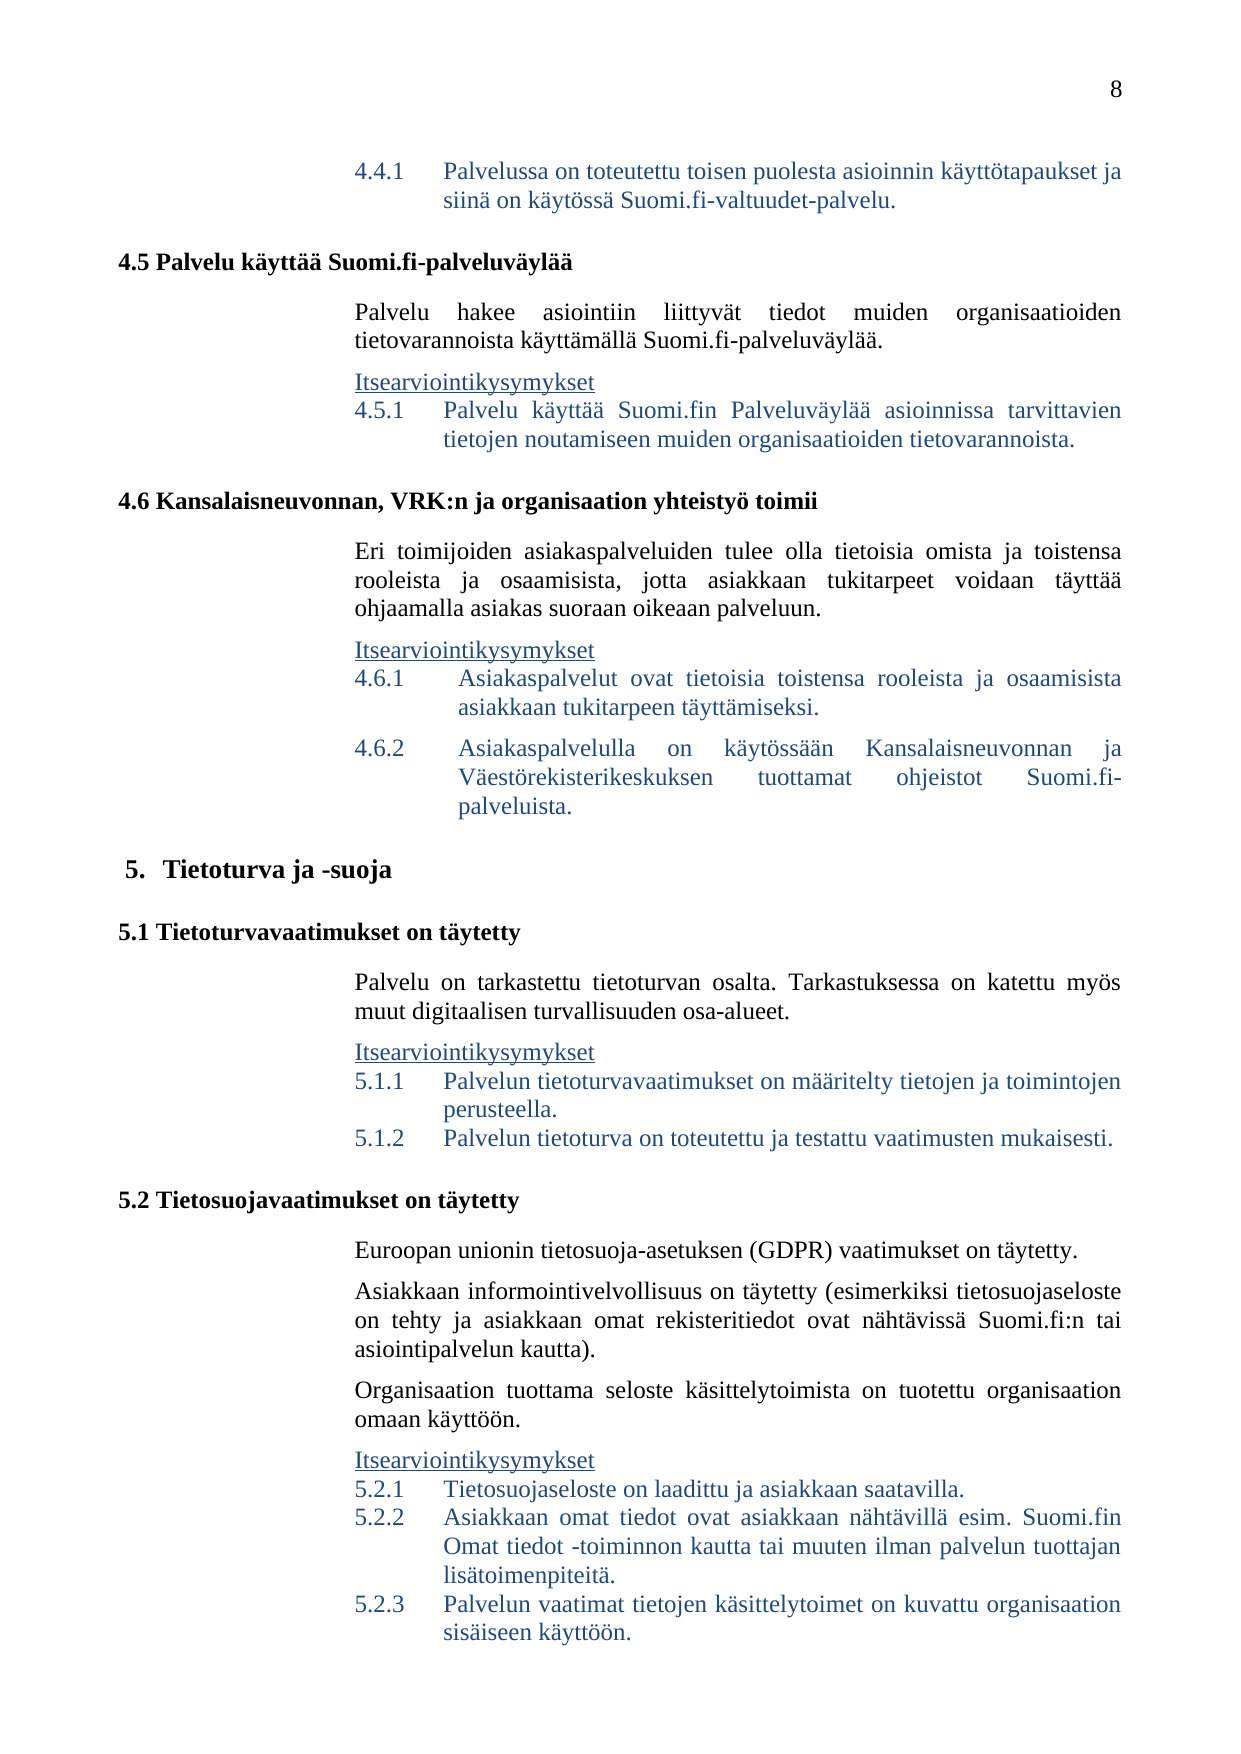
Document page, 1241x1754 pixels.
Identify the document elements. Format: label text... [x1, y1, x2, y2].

text 4.6.1 Asiakaspalvelut ovat tietoisia toistensa rooleista ja osaamisista asiakkaan tukitarpeen täyttämiseksi. [354, 663, 1122, 721]
text 5.1 Tietoturvavaatimukset on täytetty [118, 917, 1122, 946]
text 5.2.1 Tietosuojaseloste on laadittu ja asiakkaan saatavilla. [354, 1474, 1122, 1502]
text 5.2 Tietosuojavaatimukset on täytetty [118, 1185, 1122, 1214]
text Tietoturva ja -suoja [125, 853, 1122, 884]
text 5.1.1 Palvelun tietoturvavaatimukset on määritelty tietojen ja toimintojen perusteella. [354, 1066, 1122, 1123]
text Itsearviointikysymykset [354, 367, 1122, 396]
text Palvelu on tarkastettu tietoturvan osalta. Tarkastuksessa on katettu myös muut digitaalisen turvallisuuden osa-alueet. [354, 967, 1122, 1024]
text Palvelu hakee asiointiin liittyvät tiedot muiden organisaatioiden tietovarannoista käyttämällä Suomi.fi-palveluväylää. [354, 297, 1122, 354]
text 4.6.2 Asiakaspalvelulla on käytössään Kansalaisneuvonnan ja Väestörekisterikeskuksen tuottamat ohjeistot Suomi.fi-palveluista. [354, 733, 1122, 820]
text 4.5 Palvelu käyttää Suomi.fi-palveluväylää [118, 247, 1122, 276]
text 5.1.2 Palvelun tietoturva on toteutettu ja testattu vaatimusten mukaisesti. [354, 1123, 1122, 1152]
text Organisaation tuottama seloste käsittelytoimista on tuotettu organisaation omaan käyttöön. [354, 1375, 1122, 1432]
text 4.6 Kansalaisneuvonnan, VRK:n ja organisaation yhteistyö toimii [118, 486, 1122, 515]
text Eri toimijoiden asiakaspalveluiden tulee olla tietoisia omista ja toistensa rooleista ja osaamisista, jotta asiakkaan tukitarpeet voidaan täyttää ohjaamalla asiakas suoraan oikeaan palveluun. [354, 536, 1122, 622]
text 5.2.3 Palvelun vaatimat tietojen käsittelytoimet on kuvattu organisaation sisäiseen käyttöön. [354, 1589, 1122, 1646]
text Itsearviointikysymykset [354, 1445, 1122, 1474]
text 4.5.1 Palvelu käyttää Suomi.fin Palveluväylää asioinnissa tarvittavien tietojen noutamiseen muiden organisaatioiden tietovarannoista. [354, 396, 1122, 453]
text Itsearviointikysymykset [354, 1037, 1122, 1066]
text 5.2.2 Asiakkaan omat tiedot ovat asiakkaan nähtävillä esim. Suomi.fin Omat tiedot -toiminnon kautta tai muuten ilman palvelun tuottajan lisätoimenpiteitä. [354, 1502, 1122, 1589]
text Euroopan unionin tietosuoja-asetuksen (GDPR) vaatimukset on täytetty. [354, 1235, 1122, 1264]
text Asiakkaan informointivelvollisuus on täytetty (esimerkiksi tietosuojaseloste on tehty ja asiakkaan omat rekisteritiedot ovat nähtävissä Suomi.fi:n tai asiointipalvelun kautta). [354, 1276, 1122, 1362]
text Itsearviointikysymykset [354, 635, 1122, 663]
text 4.4.1 Palvelussa on toteutettu toisen puolesta asioinnin käyttötapaukset ja siinä on käytössä Suomi.fi-valtuudet-palvelu. [354, 156, 1122, 214]
